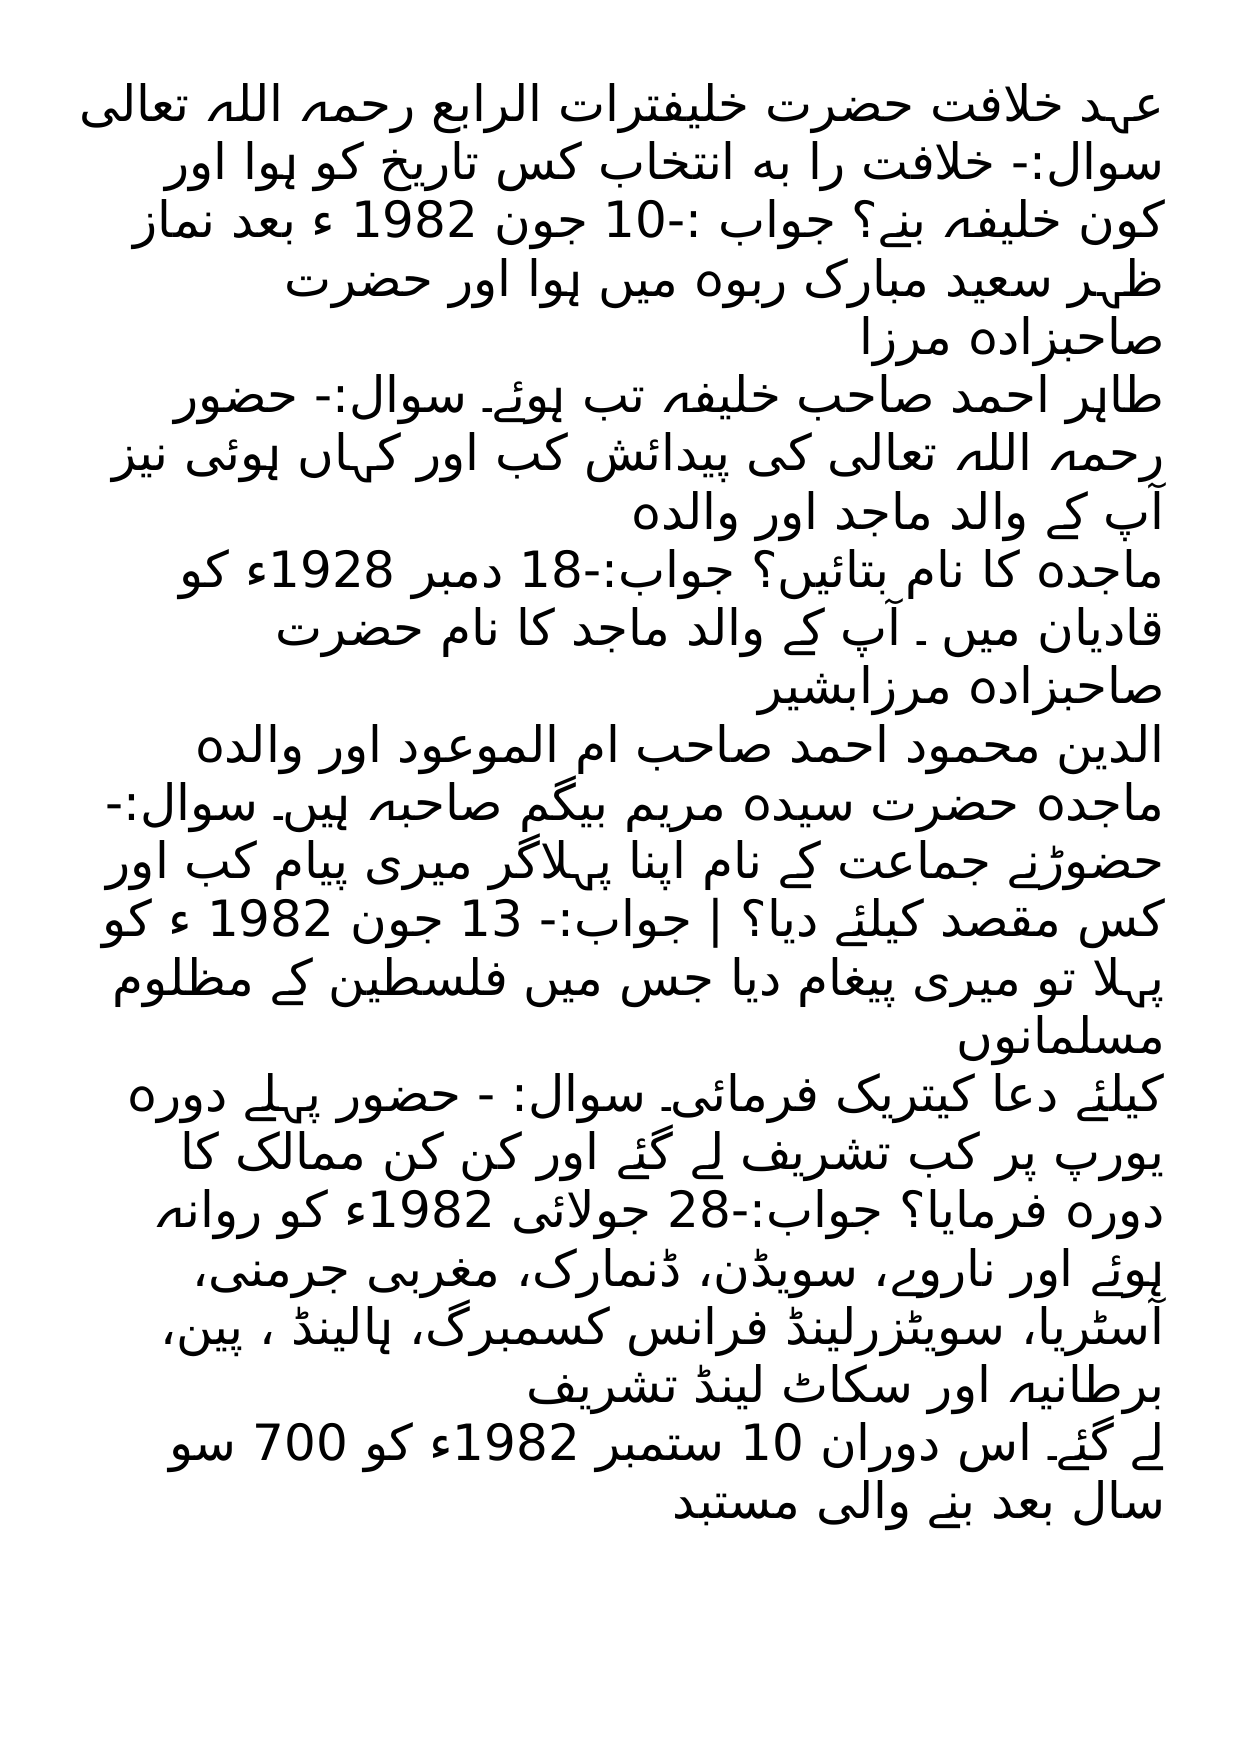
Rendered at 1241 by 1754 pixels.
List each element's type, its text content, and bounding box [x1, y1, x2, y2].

text سوال:- خلافت را به انتخاب کس تاریخ کو ہوا اور کون خلیفہ بنے؟ جواب :-10 جون 1982 ء بعد نماز ظہر سعید مبارک ربوہ میں ہوا اور حضرت صاحبزادہ مرزا [75, 133, 1165, 366]
text طاہر احمد صاحب خلیفہ تب ہوئے۔ سوال:- حضور رحمہ اللہ تعالی کی پیدائش کب اور کہاں ہوئی نیز آپ کے والد ماجد اور والدہ [75, 366, 1165, 541]
text آسٹریا، سویٹزرلینڈ فرانس کسمبرگ، ہالینڈ ، پین، برطانیہ اور سکاٹ لینڈ تشریف [75, 1298, 1165, 1414]
text عہد خلافت حضرت خلیفترات الرابع رحمہ اللہ تعالی [75, 75, 1165, 133]
text الدین محمود احمد صاحب ام الموعود اور والدہ ماجدہ حضرت سیدہ مریم بیگم صاحبہ ہیں۔ سوال:- حضوڑنے جماعت کے نام اپنا پہلاگر میری پیام کب اور کس مقصد کیلئے دیا؟ | جواب:- 13 جون 1982 ء کو پہلا تو میری پیغام دیا جس میں فلسطین کے مظلوم مسلمانوں [75, 716, 1165, 1065]
text لے گئے۔ اس دوران 10 ستمبر 1982ء کو 700 سو سال بعد بنے والی مستبد [75, 1414, 1165, 1531]
text کیلئے دعا کیتریک فرمائی۔ سوال: - حضور پہلے دورہ یورپ پر کب تشریف لے گئے اور کن کن ممالک کا دورہ فرمایا؟ جواب:-28 جولائی 1982ء کو روانہ ہوئے اور ناروے، سویڈن، ڈنمارک، مغربی جرمنی، [75, 1065, 1165, 1298]
text ماجدہ کا نام بتائیں؟ جواب:-18 دمبر 1928ء کو قادیان میں ۔ آپ کے والد ماجد کا نام حضرت صاحبزادہ مرزابشیر [75, 541, 1165, 716]
